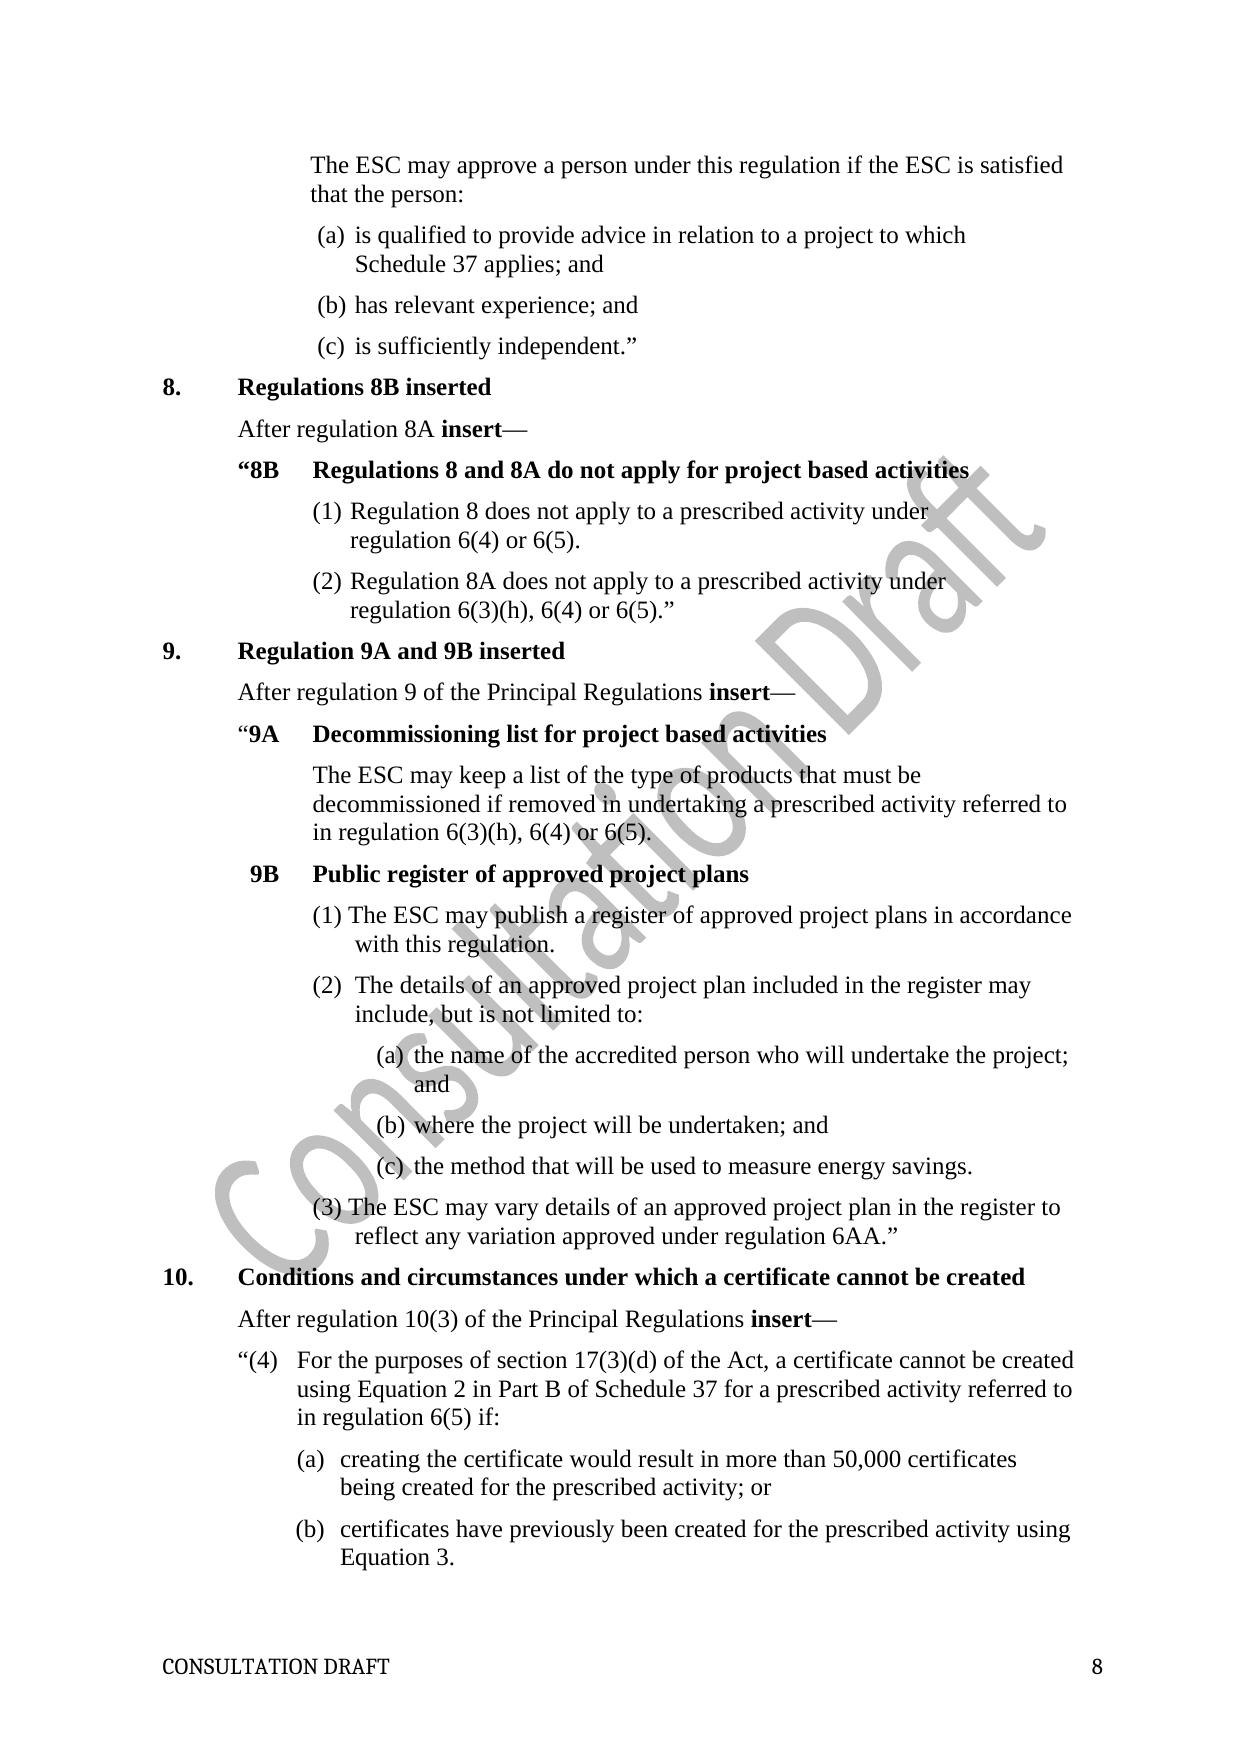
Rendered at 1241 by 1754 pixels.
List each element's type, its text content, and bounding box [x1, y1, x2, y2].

text After regulation 8A insert— [162, 414, 1078, 442]
text The ESC may keep a list of the type of products that must be decommissioned if removed in undertaking a prescribed activity referred to in regulation 6(3)(h), 6(4) or 6(5). [312, 760, 1078, 846]
text After regulation 10(3) of the Principal Regulations insert— [162, 1304, 1078, 1332]
list Regulation 8 does not apply to a prescribed activity under regulation 6(4) or 6(5). [312, 496, 1078, 554]
list “8B Regulations 8 and 8A do not apply for project based activities [237, 455, 1078, 484]
list “9A Decommissioning list for project based activities [237, 719, 1078, 747]
text 9B Public register of approved project plans [237, 859, 1078, 887]
text After regulation 9 of the Principal Regulations insert— [162, 677, 1078, 706]
text “(4) For the purposes of section 17(3)(d) of the Act, a certificate cannot be created using Equation 2 in Part B of Schedule 37 for a prescribed activity referred to in regulation 6(5) if: [237, 1345, 1078, 1431]
text (a) creating the certificate would result in more than 50,000 certificates being created for the prescribed activity; or [297, 1444, 1078, 1501]
text The ESC may approve a person under this regulation if the ESC is satisfied that the person: [310, 150, 1078, 207]
text (2) The details of an approved project plan included in the register may include, but is not limited to: [312, 970, 1078, 1027]
list Regulations 8B inserted [162, 372, 1078, 401]
list the name of the accredited person who will undertake the project; and [376, 1040, 1078, 1097]
text (b) certificates have previously been created for the prescribed activity using Equation 3. [295, 1514, 1078, 1571]
list has relevant experience; and [317, 290, 1078, 319]
list Conditions and circumstances under which a certificate cannot be created [162, 1262, 1078, 1291]
text (3) The ESC may vary details of an approved project plan in the register to reflect any variation approved under regulation 6AA.” [312, 1192, 1078, 1250]
list is sufficiently independent.” [317, 331, 1078, 360]
list is qualified to provide advice in relation to a project to which Schedule 37 applies; and [317, 220, 1078, 277]
list Regulation 8A does not apply to a prescribed activity under regulation 6(3)(h), 6(4) or 6(5).” [312, 566, 1078, 624]
list the method that will be used to measure energy savings. [376, 1151, 1078, 1180]
text (1) The ESC may publish a register of approved project plans in accordance with this regulation. [312, 900, 1078, 957]
list where the project will be undertaken; and [376, 1110, 1078, 1139]
list Regulation 9A and 9B inserted [162, 636, 1078, 665]
